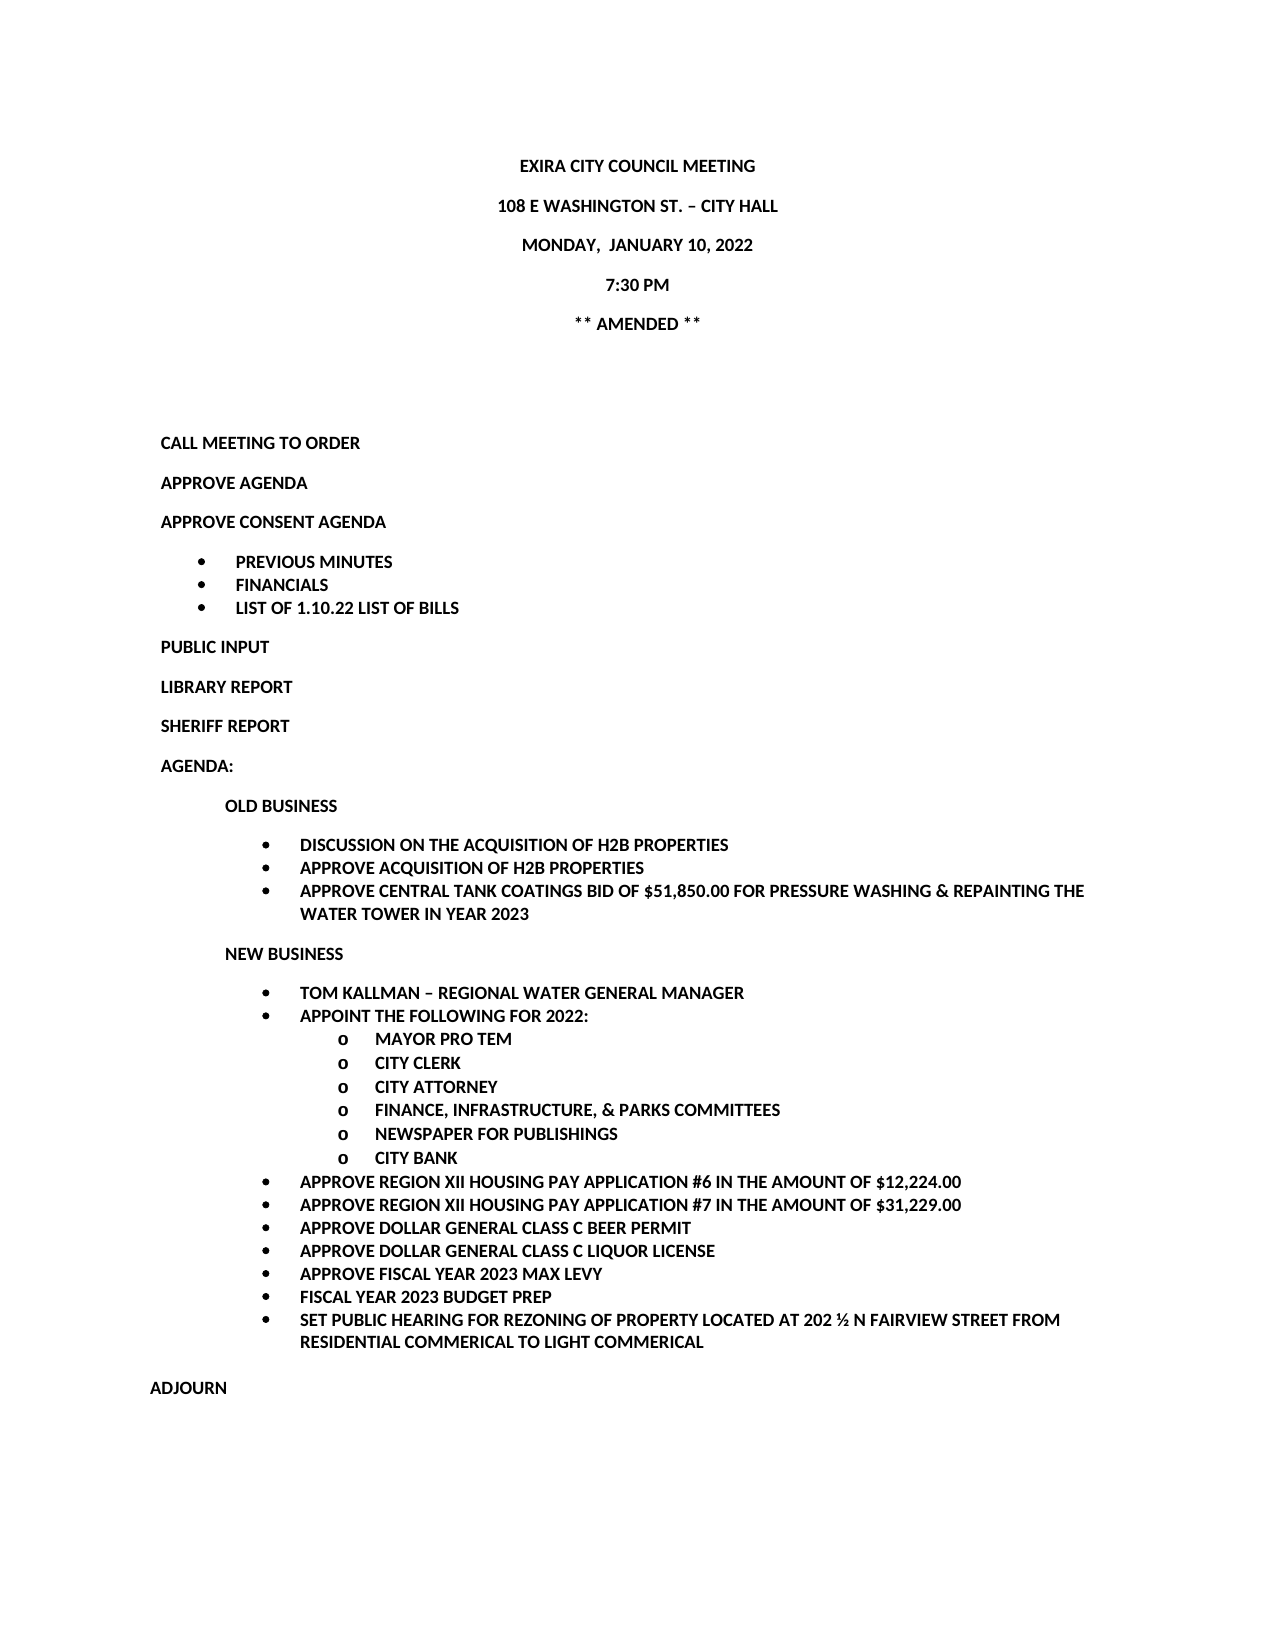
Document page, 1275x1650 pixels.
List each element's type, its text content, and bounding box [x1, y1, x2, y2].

text OLD BUSINESS [161, 794, 1114, 817]
list APPROVE REGION XII HOUSING PAY APPLICATION #7 IN THE AMOUNT OF $31,229.00 [262, 1193, 1114, 1216]
list TOM KALLMAN – REGIONAL WATER GENERAL MANAGER [262, 981, 1114, 1004]
list CITY ATTORNEY [337, 1075, 1114, 1099]
list LIST OF 1.10.22 LIST OF BILLS [198, 596, 1114, 619]
text NEW BUSINESS [161, 942, 1114, 964]
text EXIRA CITY COUNCIL MEETING [161, 154, 1114, 177]
text MONDAY, JANUARY 10, 2022 [161, 233, 1114, 256]
text AGENDA: [161, 754, 1114, 777]
list SET PUBLIC HEARING FOR REZONING OF PROPERTY LOCATED AT 202 ½ N FAIRVIEW STREET FROM RESIDENTIAL COMMERICAL TO LIGHT COMMERICAL [262, 1308, 1114, 1353]
list APPROVE FISCAL YEAR 2023 MAX LEVY [262, 1262, 1114, 1285]
list APPROVE REGION XII HOUSING PAY APPLICATION #6 IN THE AMOUNT OF $12,224.00 [262, 1170, 1114, 1193]
text SHERIFF REPORT [161, 714, 1114, 737]
list FINANCE, INFRASTRUCTURE, & PARKS COMMITTEES [337, 1099, 1114, 1122]
list ADJOURN [150, 1376, 1114, 1399]
list CITY CLERK [337, 1051, 1114, 1075]
text 108 E WASHINGTON ST. – CITY HALL [161, 194, 1114, 217]
list MAYOR PRO TEM [337, 1027, 1114, 1051]
list DISCUSSION ON THE ACQUISITION OF H2B PROPERTIES [262, 833, 1114, 856]
list APPROVE DOLLAR GENERAL CLASS C LIQUOR LICENSE [262, 1239, 1114, 1262]
list APPROVE CENTRAL TANK COATINGS BID OF $51,850.00 FOR PRESSURE WASHING & REPAINTING THE WATER TOWER IN YEAR 2023 [262, 879, 1114, 925]
text APPROVE CONSENT AGENDA [161, 510, 1114, 533]
text APPROVE AGENDA [161, 471, 1114, 494]
text LIBRARY REPORT [161, 675, 1114, 698]
list APPOINT THE FOLLOWING FOR 2022: [262, 1004, 1114, 1027]
list CITY BANK [337, 1146, 1114, 1170]
text ** AMENDED ** [161, 312, 1114, 335]
list NEWSPAPER FOR PUBLISHINGS [337, 1122, 1114, 1146]
list FISCAL YEAR 2023 BUDGET PREP [262, 1285, 1114, 1308]
list APPROVE ACQUISITION OF H2B PROPERTIES [262, 856, 1114, 879]
text CALL MEETING TO ORDER [161, 431, 1114, 454]
list PREVIOUS MINUTES [198, 550, 1114, 573]
list FINANCIALS [198, 573, 1114, 596]
text PUBLIC INPUT [161, 635, 1114, 658]
text 7:30 PM [161, 273, 1114, 296]
list APPROVE DOLLAR GENERAL CLASS C BEER PERMIT [262, 1216, 1114, 1239]
